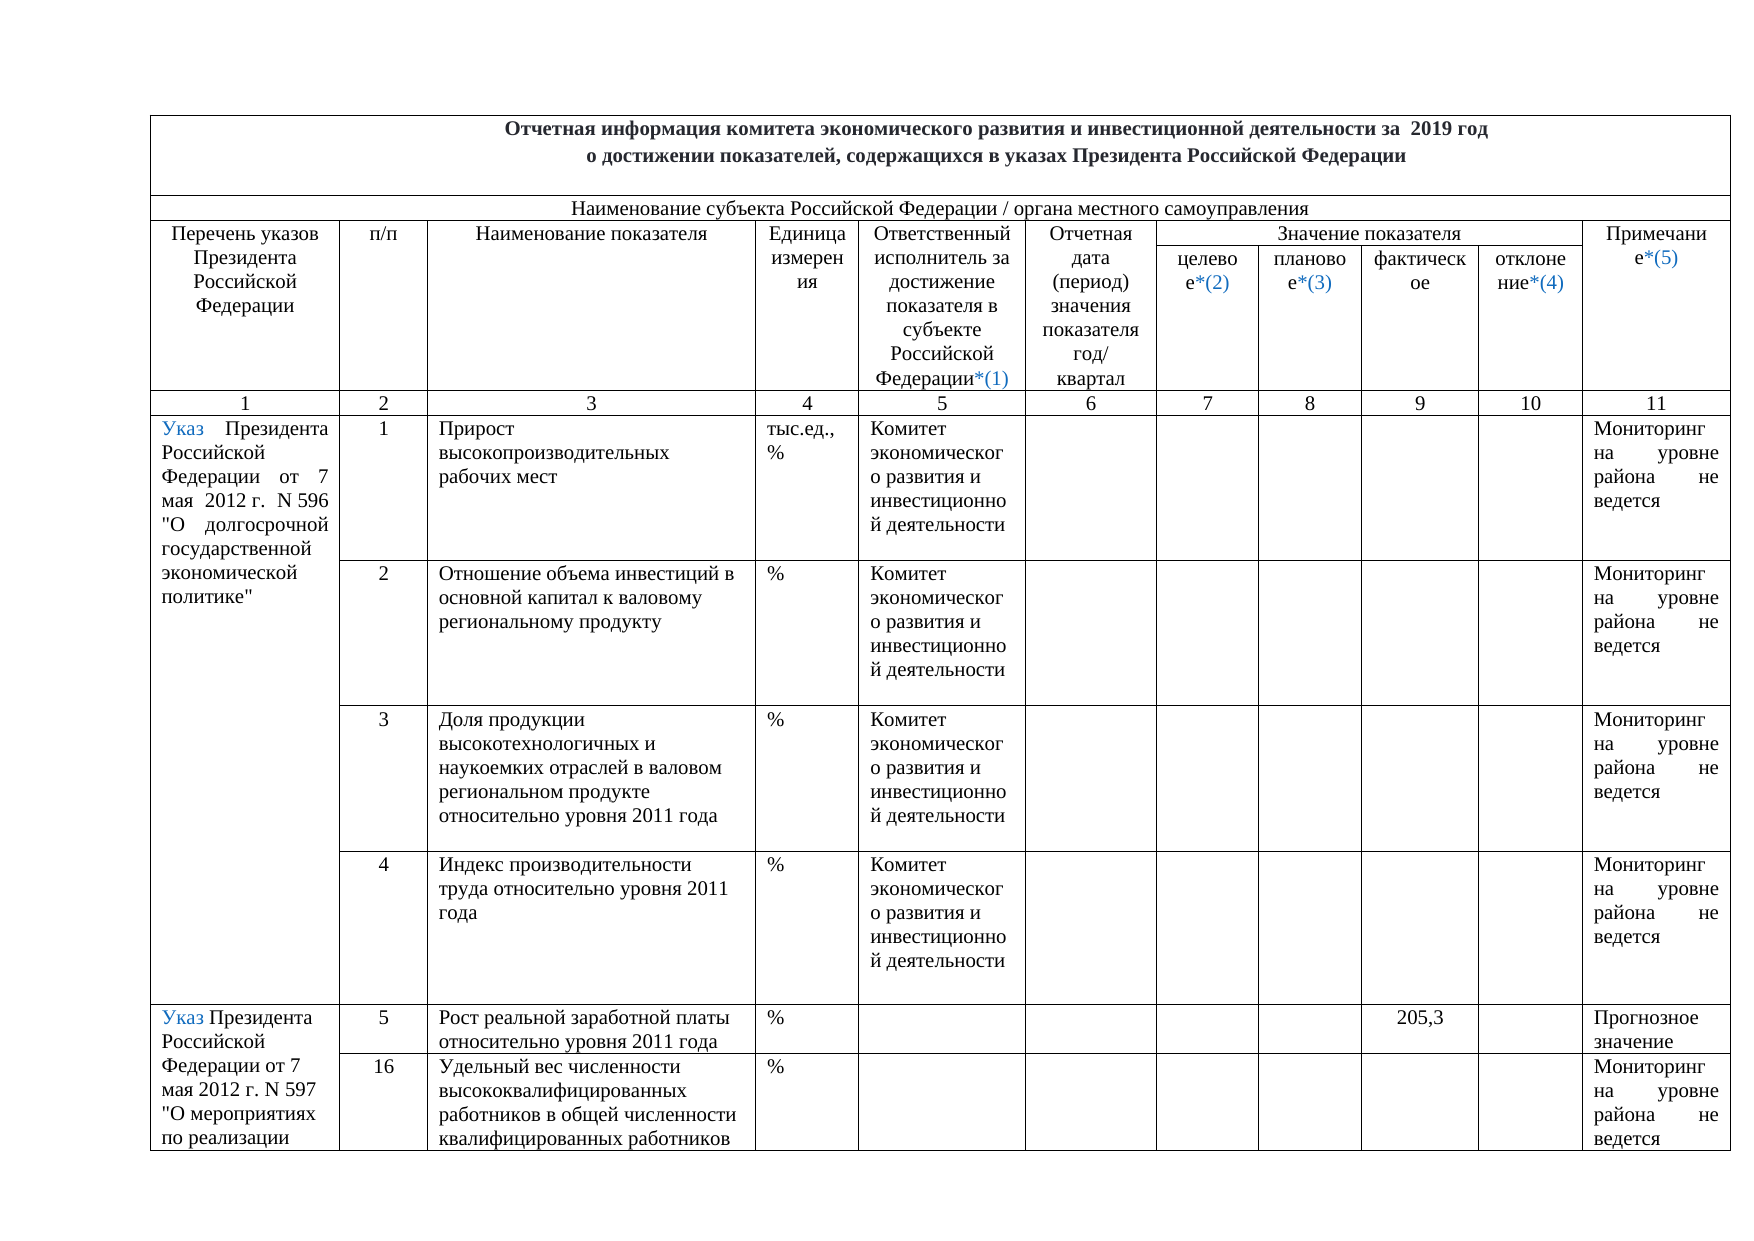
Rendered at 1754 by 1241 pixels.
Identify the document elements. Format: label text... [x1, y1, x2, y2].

table_cell фактическое [1362, 246, 1478, 389]
table_cell Отчетная дата (период) значения показателя год/ квартал [1026, 221, 1156, 389]
table_cell [1479, 561, 1582, 705]
table_cell Указ Президента Российской Федерации от 7 мая 2012 г. N 597 "О мероприятиях по реализации государственной социальной политики" [151, 1005, 339, 1150]
table_cell Прирост высокопроизводительных рабочих мест [428, 416, 755, 560]
table_cell Прогнозное значение [1583, 1005, 1730, 1053]
table_cell [1259, 706, 1361, 851]
table_cell плановое*(3) [1259, 246, 1361, 389]
table_cell отклонение*(4) [1479, 246, 1582, 389]
table_cell [1026, 561, 1156, 705]
table_cell Ответственный исполнитель за достижение показателя в субъекте Российской Федерации*(1) [859, 221, 1025, 389]
table_cell Единица измерения [756, 221, 858, 389]
table_cell [1259, 561, 1361, 705]
table_cell Указ Президента Российской Федерации от 7 мая 2012 г. N 596 "О долгосрочной государственной экономической политике" [151, 416, 339, 1004]
table_cell Значение показателя [1157, 221, 1582, 245]
table_cell Мониторинг на уровне района не ведется [1583, 561, 1730, 705]
table_cell тыс.ед.,% [756, 416, 858, 560]
table_cell 3 [340, 706, 427, 851]
table_cell Примечание*(5) [1583, 221, 1730, 389]
table_cell 10 [1479, 391, 1582, 414]
table_cell Отношение объема инвестиций в основной капитал к валовому региональному продукту [428, 561, 755, 705]
table_cell Наименование субъекта Российской Федерации / органа местного самоуправления [151, 196, 1730, 220]
table_header Отчетная информация комитета экономического развития и инвестиционной деятельности за 2019 год о достижении показателей, содержащихся в указах Президента Российской Федерации [151, 116, 1730, 195]
table_cell 4 [340, 852, 427, 1004]
table_cell Мониторинг на уровне района не ведется [1583, 416, 1730, 560]
table_cell [1157, 1005, 1258, 1053]
table_cell [1157, 706, 1258, 851]
table_cell Мониторинг на уровне района не ведется [1583, 706, 1730, 851]
table_cell Комитет экономического развития и инвестиционной деятельности [859, 706, 1025, 851]
table_cell [1362, 852, 1478, 1004]
table_cell [1362, 1054, 1478, 1150]
table_cell Мониторинг на уровне района не ведется [1583, 852, 1730, 1004]
table_cell Комитет экономического развития и инвестиционной деятельности [859, 852, 1025, 1004]
table_cell [1157, 1054, 1258, 1150]
table_cell 205,3 [1362, 1005, 1478, 1053]
table_cell % [756, 1005, 858, 1053]
table_cell [1259, 1005, 1361, 1053]
table_cell 3 [428, 391, 755, 414]
table_cell 2 [340, 561, 427, 705]
table_cell [1157, 852, 1258, 1004]
table_cell 1 [340, 416, 427, 560]
table_cell Перечень указов Президента Российской Федерации [151, 221, 339, 389]
table_cell Рост реальной заработной платы относительно уровня 2011 года [428, 1005, 755, 1053]
table_cell [1479, 1005, 1582, 1053]
table_cell п/п [340, 221, 427, 389]
table_cell 8 [1259, 391, 1361, 414]
table_cell % [756, 706, 858, 851]
table_cell Индекс производительности труда относительно уровня 2011 года [428, 852, 755, 1004]
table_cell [1583, 1054, 1730, 1150]
table_cell 7 [1157, 391, 1258, 414]
table_cell [1157, 416, 1258, 560]
table_cell Доля продукции высокотехнологичных и наукоемких отраслей в валовом региональном продукте относительно уровня 2011 года [428, 706, 755, 851]
table_cell [1479, 1054, 1582, 1150]
table_cell % [756, 852, 858, 1004]
table_cell целевое*(2) [1157, 246, 1258, 389]
table_cell 16 [340, 1054, 427, 1150]
table_cell [1026, 706, 1156, 851]
table_cell [1259, 852, 1361, 1004]
table_cell [1026, 416, 1156, 560]
table_cell [1362, 561, 1478, 705]
table_cell % [756, 1054, 858, 1150]
table_cell [1362, 416, 1478, 560]
table_cell Комитет экономического развития и инвестиционной деятельности [859, 416, 1025, 560]
table_cell Наименование показателя [428, 221, 755, 389]
table_cell [1479, 416, 1582, 560]
table_cell [859, 1005, 1025, 1053]
table_cell Комитет экономического развития и инвестиционной деятельности [859, 561, 1025, 705]
table_cell 11 [1583, 391, 1730, 414]
table_cell 6 [1026, 391, 1156, 414]
table_cell [1259, 416, 1361, 560]
table_cell [1479, 706, 1582, 851]
table_cell [1157, 561, 1258, 705]
table_cell [1362, 706, 1478, 851]
table_cell [1026, 1005, 1156, 1053]
table_cell 1 [151, 391, 339, 414]
table_cell 5 [340, 1005, 427, 1053]
table_cell [1479, 852, 1582, 1004]
table_cell [1259, 1054, 1361, 1150]
table_cell % [756, 561, 858, 705]
table_cell 2 [340, 391, 427, 414]
table_cell [859, 1054, 1025, 1150]
table_cell 5 [859, 391, 1025, 414]
table_cell [1026, 1054, 1156, 1150]
table_cell 4 [756, 391, 858, 414]
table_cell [428, 1054, 755, 1150]
table_cell [1026, 852, 1156, 1004]
table_cell 9 [1362, 391, 1478, 414]
